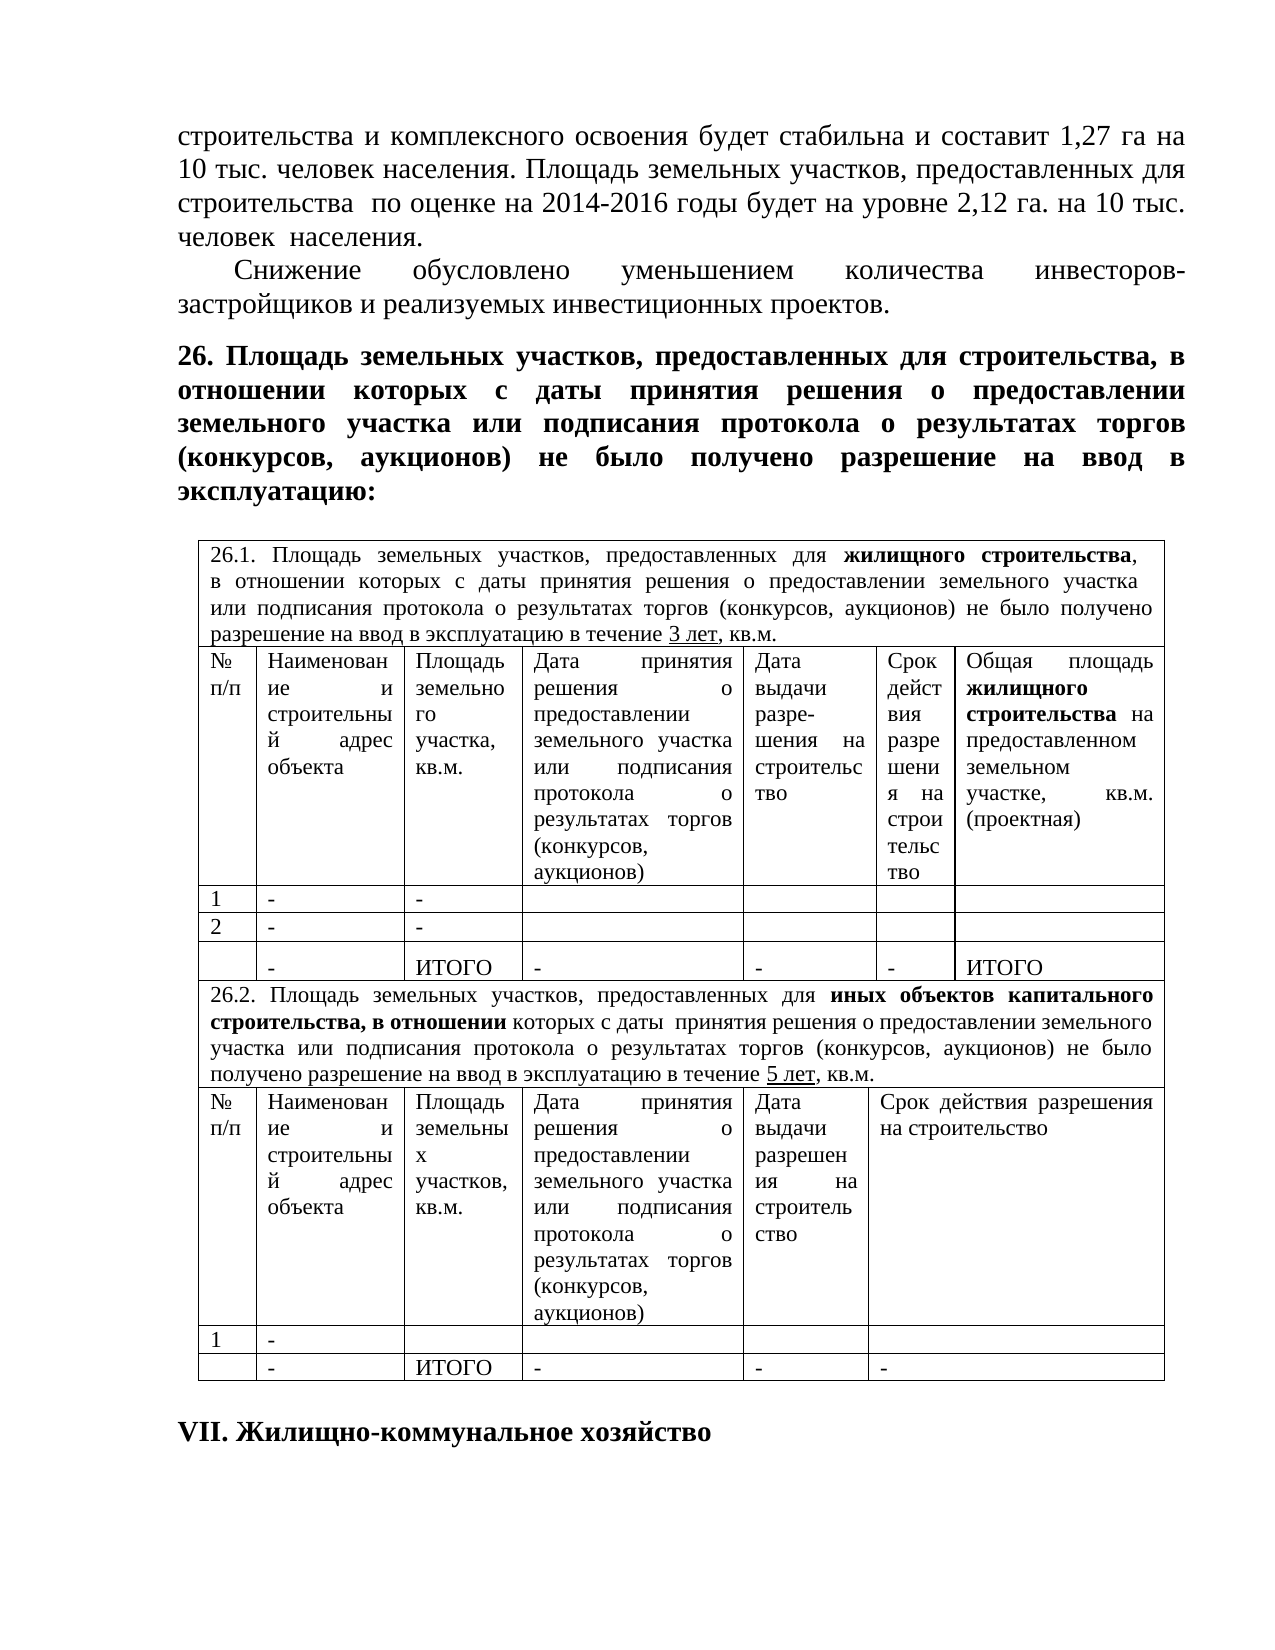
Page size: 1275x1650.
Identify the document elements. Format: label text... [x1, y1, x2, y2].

table_cell Дата принятия решения о предоставлении земельного участка или подписания протокола о результатах торгов (конкурсов, аукционов) [523, 647, 743, 884]
table_cell - [257, 1326, 404, 1352]
table_cell [744, 1326, 868, 1352]
table_cell - [523, 942, 743, 980]
table_cell [877, 913, 954, 941]
table_cell № п/п [199, 1088, 256, 1325]
text 26. Площадь земельных участков, предоставленных для строительства, в отношении которых с даты принятия решения о предоставлении земельного участка или подписания протокола о результатах торгов (конкурсов, аукционов) не было получено разрешение на ввод в эксплуатацию: [177, 338, 1186, 506]
table_cell Площадь земельных участков, кв.м. [405, 1088, 522, 1325]
table_cell [744, 913, 876, 941]
table_cell [523, 1326, 743, 1352]
table_cell ИТОГО [956, 942, 1164, 980]
table_cell [744, 886, 876, 912]
table_cell - [744, 942, 876, 980]
table_cell Наименование и строительный адрес объекта [257, 1088, 404, 1325]
table_cell - [257, 942, 404, 980]
table_cell - [405, 913, 522, 941]
table_cell 2 [199, 913, 256, 941]
table_cell - [257, 1354, 404, 1380]
table_cell ИТОГО [405, 1354, 522, 1380]
table_cell [877, 886, 954, 912]
table_cell Срок действия разрешения на строительство [869, 1088, 1164, 1325]
table_cell Площадь земельного участка, кв.м. [405, 647, 522, 884]
table_cell - [523, 1354, 743, 1380]
table_cell Срок действия разрешения на строительство [877, 647, 954, 884]
table_cell 1 [199, 886, 256, 912]
table_cell Дата принятия решения о предоставлении земельного участка или подписания протокола о результатах торгов (конкурсов, аукционов) [523, 1088, 743, 1325]
table_cell [956, 913, 1164, 941]
table_cell - [257, 913, 404, 941]
table_cell - [869, 1354, 1164, 1380]
table_cell Дата выдачи разре- шения на строительство [744, 647, 876, 884]
table_cell - [405, 886, 522, 912]
table_cell [869, 1326, 1164, 1352]
table_header 26.1. Площадь земельных участков, предоставленных для жилищного строительства, в отношении которых с даты принятия решения о предоставлении земельного участка или подписания протокола о результатах торгов (конкурсов, аукционов) не было получено разрешение на ввод в эксплуатацию в течение 3 лет, кв.м. [199, 541, 1164, 646]
table_cell Общая площадь жилищного строительства на предоставленном земельном участке, кв.м. (проектная) [956, 647, 1164, 884]
table_cell Наименование и строительный адрес объекта [257, 647, 404, 884]
table_cell 26.2. Площадь земельных участков, предоставленных для иных объектов капитального строительства, в отношении которых с даты принятия решения о предоставлении земельного участка или подписания протокола о результатах торгов (конкурсов, аукционов) не было получено разрешение на ввод в эксплуатацию в течение 5 лет, кв.м. [199, 981, 1164, 1087]
table_cell [523, 913, 743, 941]
table_cell [523, 886, 743, 912]
table_cell - [744, 1354, 868, 1380]
table_cell № п/п [199, 647, 256, 884]
table_cell [199, 942, 256, 980]
table_cell - [257, 886, 404, 912]
table_cell 1 [199, 1326, 256, 1352]
text Снижение обусловлено уменьшением количества инвесторов-застройщиков и реализуемых инвестиционных проектов. [177, 252, 1186, 319]
table_cell - [877, 942, 954, 980]
table_cell ИТОГО [405, 942, 522, 980]
text VII. Жилищно-коммунальное хозяйство [177, 1414, 1186, 1448]
table_cell Дата выдачи разрешения на строительство [744, 1088, 868, 1325]
table_cell [956, 886, 1164, 912]
table_cell [405, 1326, 522, 1352]
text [177, 118, 1186, 252]
table_cell [199, 1354, 256, 1380]
